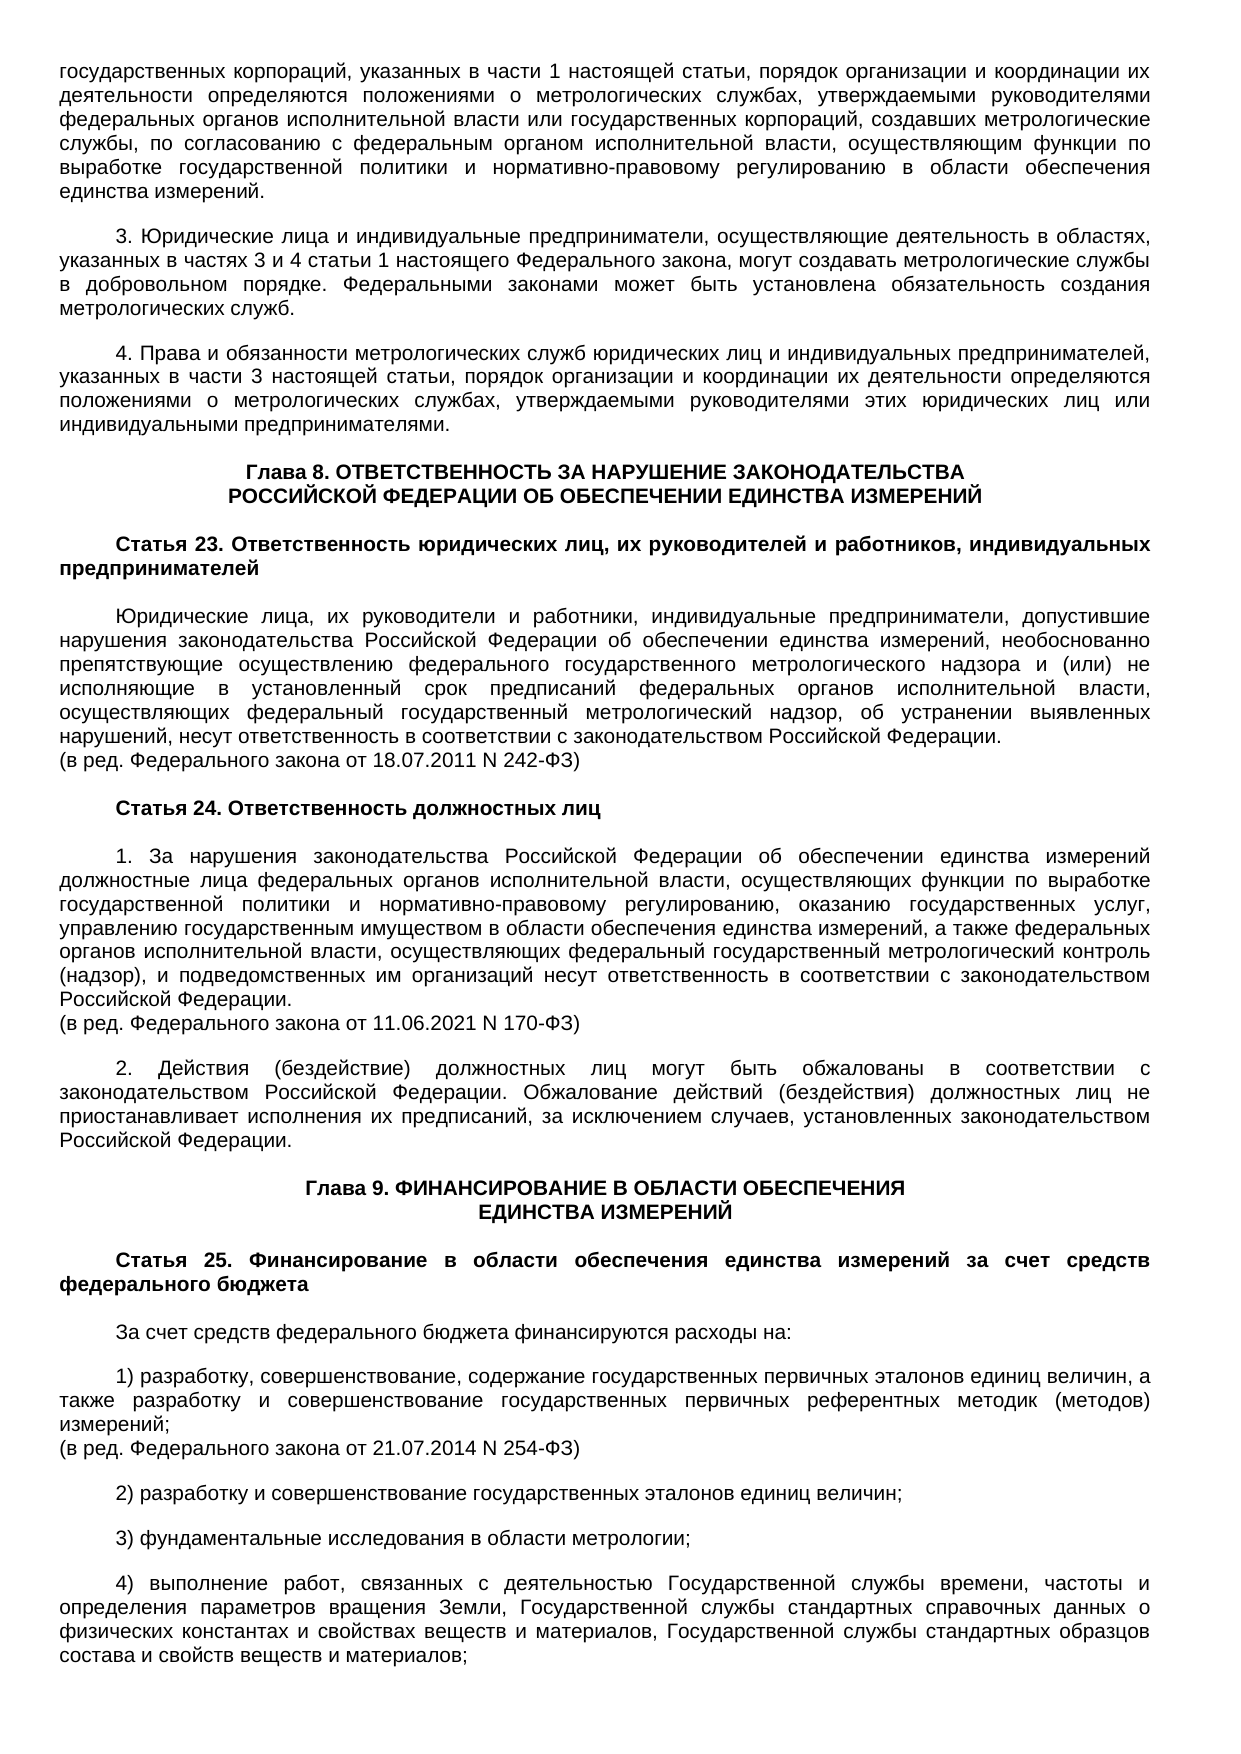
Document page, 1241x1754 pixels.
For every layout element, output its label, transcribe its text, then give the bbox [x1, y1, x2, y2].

title Статья 23. Ответственность юридических лиц, их руководителей и работников, индивидуальных предпринимателей [59, 532, 1152, 580]
title РОССИЙСКОЙ ФЕДЕРАЦИИ ОБ ОБЕСПЕЧЕНИИ ЕДИНСТВА ИЗМЕРЕНИЙ [59, 484, 1152, 508]
text (в ред. Федерального закона от 18.07.2011 N 242-ФЗ) [59, 748, 1152, 772]
text Юридические лица, их руководители и работники, индивидуальные предприниматели, допустившие нарушения законодательства Российской Федерации об обеспечении единства измерений, необоснованно препятствующие осуществлению федерального государственного метрологического надзора и (или) не исполняющие в установленный срок предписаний федеральных органов исполнительной власти, осуществляющих федеральный государственный метрологический надзор, об устранении выявленных нарушений, несут ответственность в соответствии с законодательством Российской Федерации. [59, 604, 1152, 748]
text 1) разработку, совершенствование, содержание государственных первичных эталонов единиц величин, а также разработку и совершенствование государственных первичных референтных методик (методов) измерений; [59, 1364, 1152, 1436]
title ЕДИНСТВА ИЗМЕРЕНИЙ [59, 1200, 1152, 1224]
text (в ред. Федерального закона от 21.07.2014 N 254-ФЗ) [59, 1436, 1152, 1460]
text (в ред. Федерального закона от 11.06.2021 N 170-ФЗ) [59, 1011, 1152, 1035]
title Статья 24. Ответственность должностных лиц [59, 796, 1152, 819]
text 4) выполнение работ, связанных с деятельностью Государственной службы времени, частоты и определения параметров вращения Земли, Государственной службы стандартных справочных данных о физических константах и свойствах веществ и материалов, Государственной службы стандартных образцов состава и свойств веществ и материалов; [59, 1571, 1152, 1666]
text 1. За нарушения законодательства Российской Федерации об обеспечении единства измерений должностные лица федеральных органов исполнительной власти, осуществляющих функции по выработке государственной политики и нормативно-правовому регулированию, оказанию государственных услуг, управлению государственным имуществом в области обеспечения единства измерений, а также федеральных органов исполнительной власти, осуществляющих федеральный государственный метрологический контроль (надзор), и подведомственных им организаций несут ответственность в соответствии с законодательством Российской Федерации. [59, 843, 1152, 1011]
text 3) фундаментальные исследования в области метрологии; [59, 1526, 1152, 1550]
title Глава 8. ОТВЕТСТВЕННОСТЬ ЗА НАРУШЕНИЕ ЗАКОНОДАТЕЛЬСТВА [59, 460, 1152, 484]
text 4. Права и обязанности метрологических служб юридических лиц и индивидуальных предпринимателей, указанных в части 3 настоящей статьи, порядок организации и координации их деятельности определяются положениями о метрологических службах, утверждаемыми руководителями этих юридических лиц или индивидуальными предпринимателями. [59, 340, 1152, 436]
text 2. Действия (бездействие) должностных лиц могут быть обжалованы в соответствии с законодательством Российской Федерации. Обжалование действий (бездействия) должностных лиц не приостанавливает исполнения их предписаний, за исключением случаев, установленных законодательством Российской Федерации. [59, 1056, 1152, 1152]
title Статья 25. Финансирование в области обеспечения единства измерений за счет средств федерального бюджета [59, 1248, 1152, 1296]
text За счет средств федерального бюджета финансируются расходы на: [59, 1319, 1152, 1343]
title Глава 9. ФИНАНСИРОВАНИЕ В ОБЛАСТИ ОБЕСПЕЧЕНИЯ [59, 1176, 1152, 1200]
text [59, 59, 1152, 203]
text 2) разработку и совершенствование государственных эталонов единиц величин; [59, 1481, 1152, 1505]
text 3. Юридические лица и индивидуальные предприниматели, осуществляющие деятельность в областях, указанных в частях 3 и 4 статьи 1 настоящего Федерального закона, могут создавать метрологические службы в добровольном порядке. Федеральными законами может быть установлена обязательность создания метрологических служб. [59, 224, 1152, 319]
